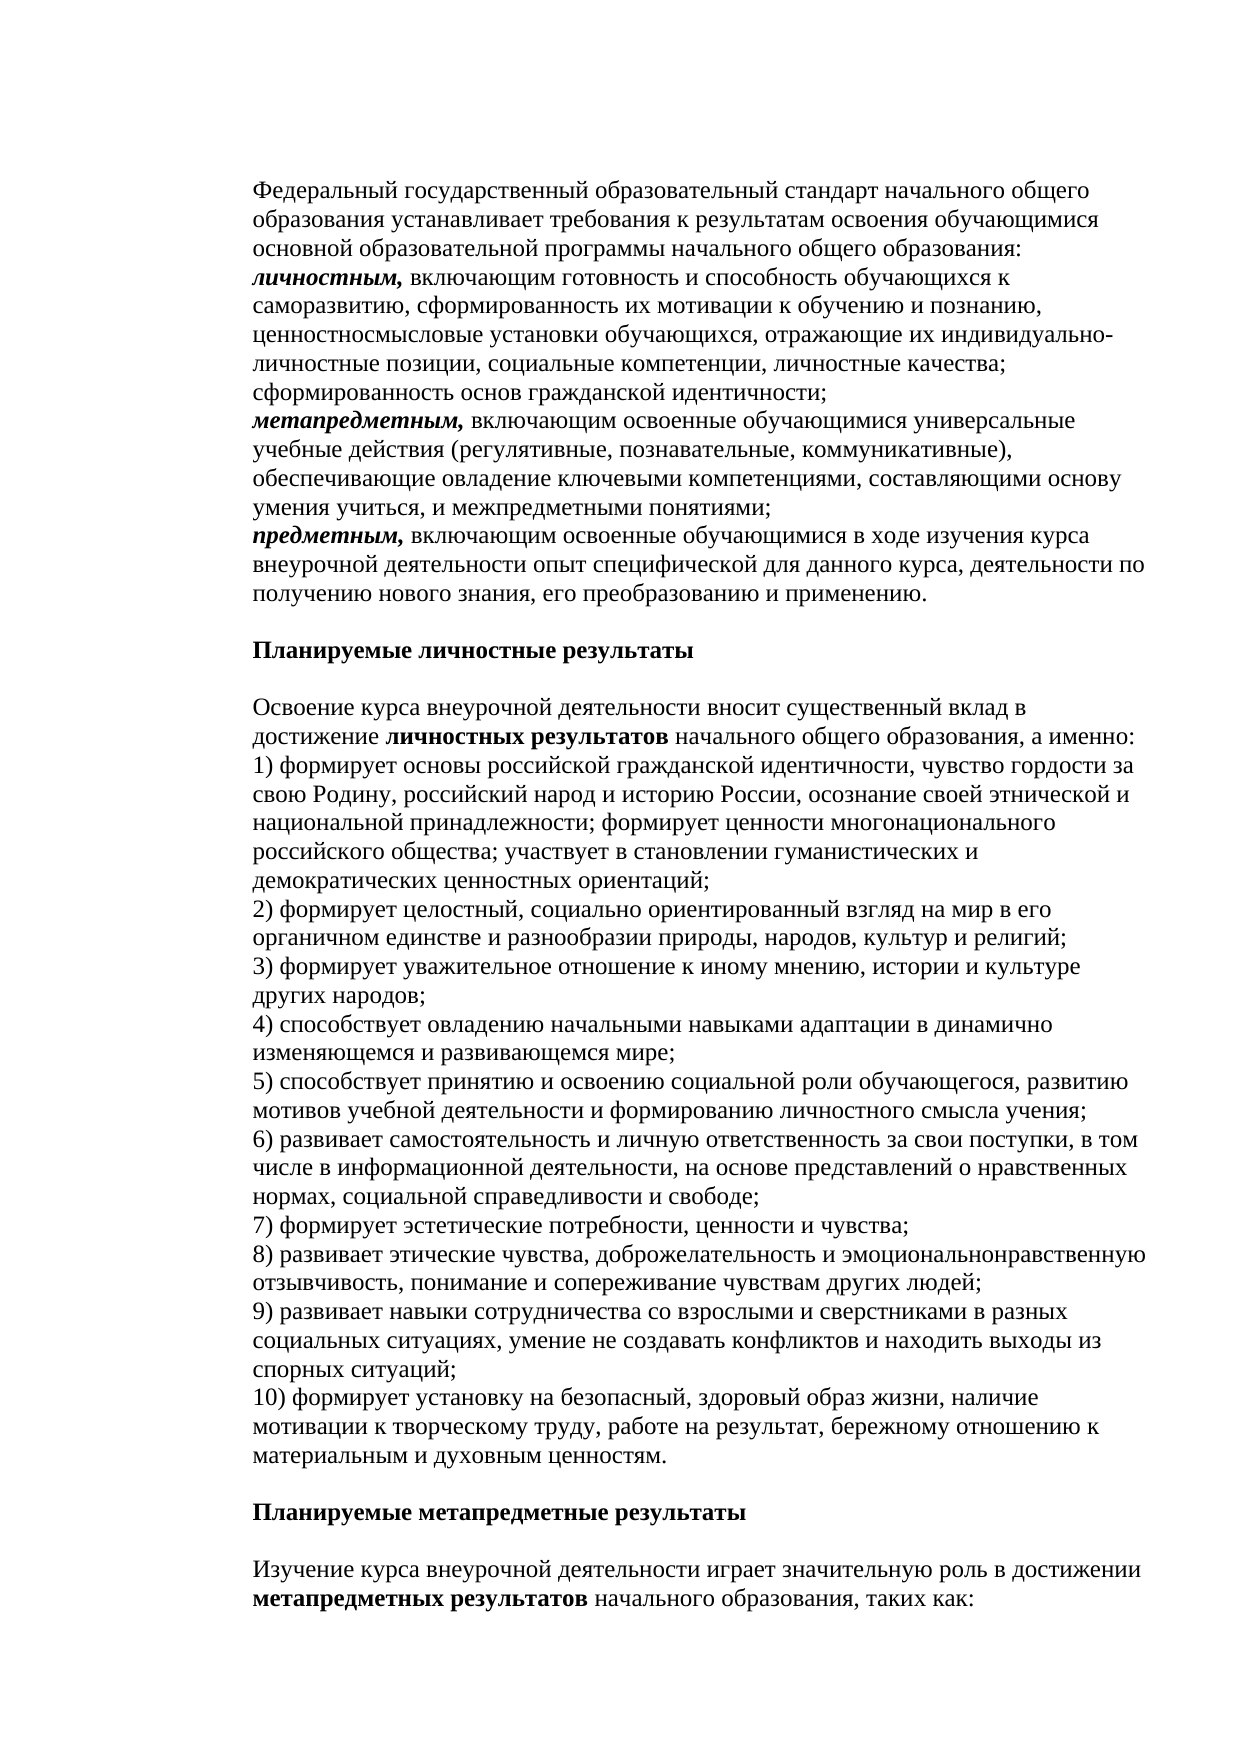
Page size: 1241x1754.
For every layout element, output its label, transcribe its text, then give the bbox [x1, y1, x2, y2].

list Планируемые личностные результаты [252, 635, 1152, 664]
list Освоение курса внеурочной деятельности вносит существенный вклад в достижение личностных результатов начального общего образования, а именно: 1) формирует основы российской гражданской идентичности, чувство гордости за свою Родину, российский народ и историю России, осознание своей этнической и национальной принадлежности; формирует ценности многонационального российского общества; участвует в становлении гуманистических и демократических ценностных ориентаций; 2) формирует целостный, социально ориентированный взгляд на мир в его органичном единстве и разнообразии природы, народов, культур и религий; 3) формирует уважительное отношение к иному мнению, истории и культуре других народов; 4) способствует овладению начальными навыками адаптации в динамично изменяющемся и развивающемся мире; 5) способствует принятию и освоению социальной роли обучающегося, развитию мотивов учебной деятельности и формированию личностного смысла учения; 6) развивает самостоятельность и личную ответственность за свои поступки, в том числе в информационной деятельности, на основе представлений о нравственных нормах, социальной справедливости и свободе; 7) формирует эстетические потребности, ценности и чувства; 8) развивает этические чувства, доброжелательность и эмоциональнонравственную отзывчивость, понимание и сопереживание чувствам других людей; 9) развивает навыки сотрудничества со взрослыми и сверстниками в разных социальных ситуациях, умение не создавать конфликтов и находить выходы из спорных ситуаций; 10) формирует установку на безопасный, здоровый образ жизни, наличие мотивации к творческому труду, работе на результат, бережному отношению к материальным и духовным ценностям. [252, 664, 1152, 1497]
list Федеральный государственный образовательный стандарт начального общего образования устанавливает требования к результатам освоения обучающимися основной образовательной программы начального общего образования: личностным, включающим готовность и способность обучающихся к саморазвитию, сформированность их мотивации к обучению и познанию, ценностносмысловые установки обучающихся, отражающие их индивидуально-личностные позиции, социальные компетенции, личностные качества; сформированность основ гражданской идентичности; метапредметным, включающим освоенные обучающимися универсальные учебные действия (регулятивные, познавательные, коммуникативные), обеспечивающие овладение ключевыми компетенциями, составляющими основу умения учиться, и межпредметными понятиями; предметным, включающим освоенные обучающимися в ходе изучения курса внеурочной деятельности опыт специфической для данного курса, деятельности по получению нового знания, его преобразованию и применению. [252, 147, 1152, 635]
list Планируемые метапредметные результаты [252, 1497, 1152, 1525]
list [252, 1525, 1152, 1612]
